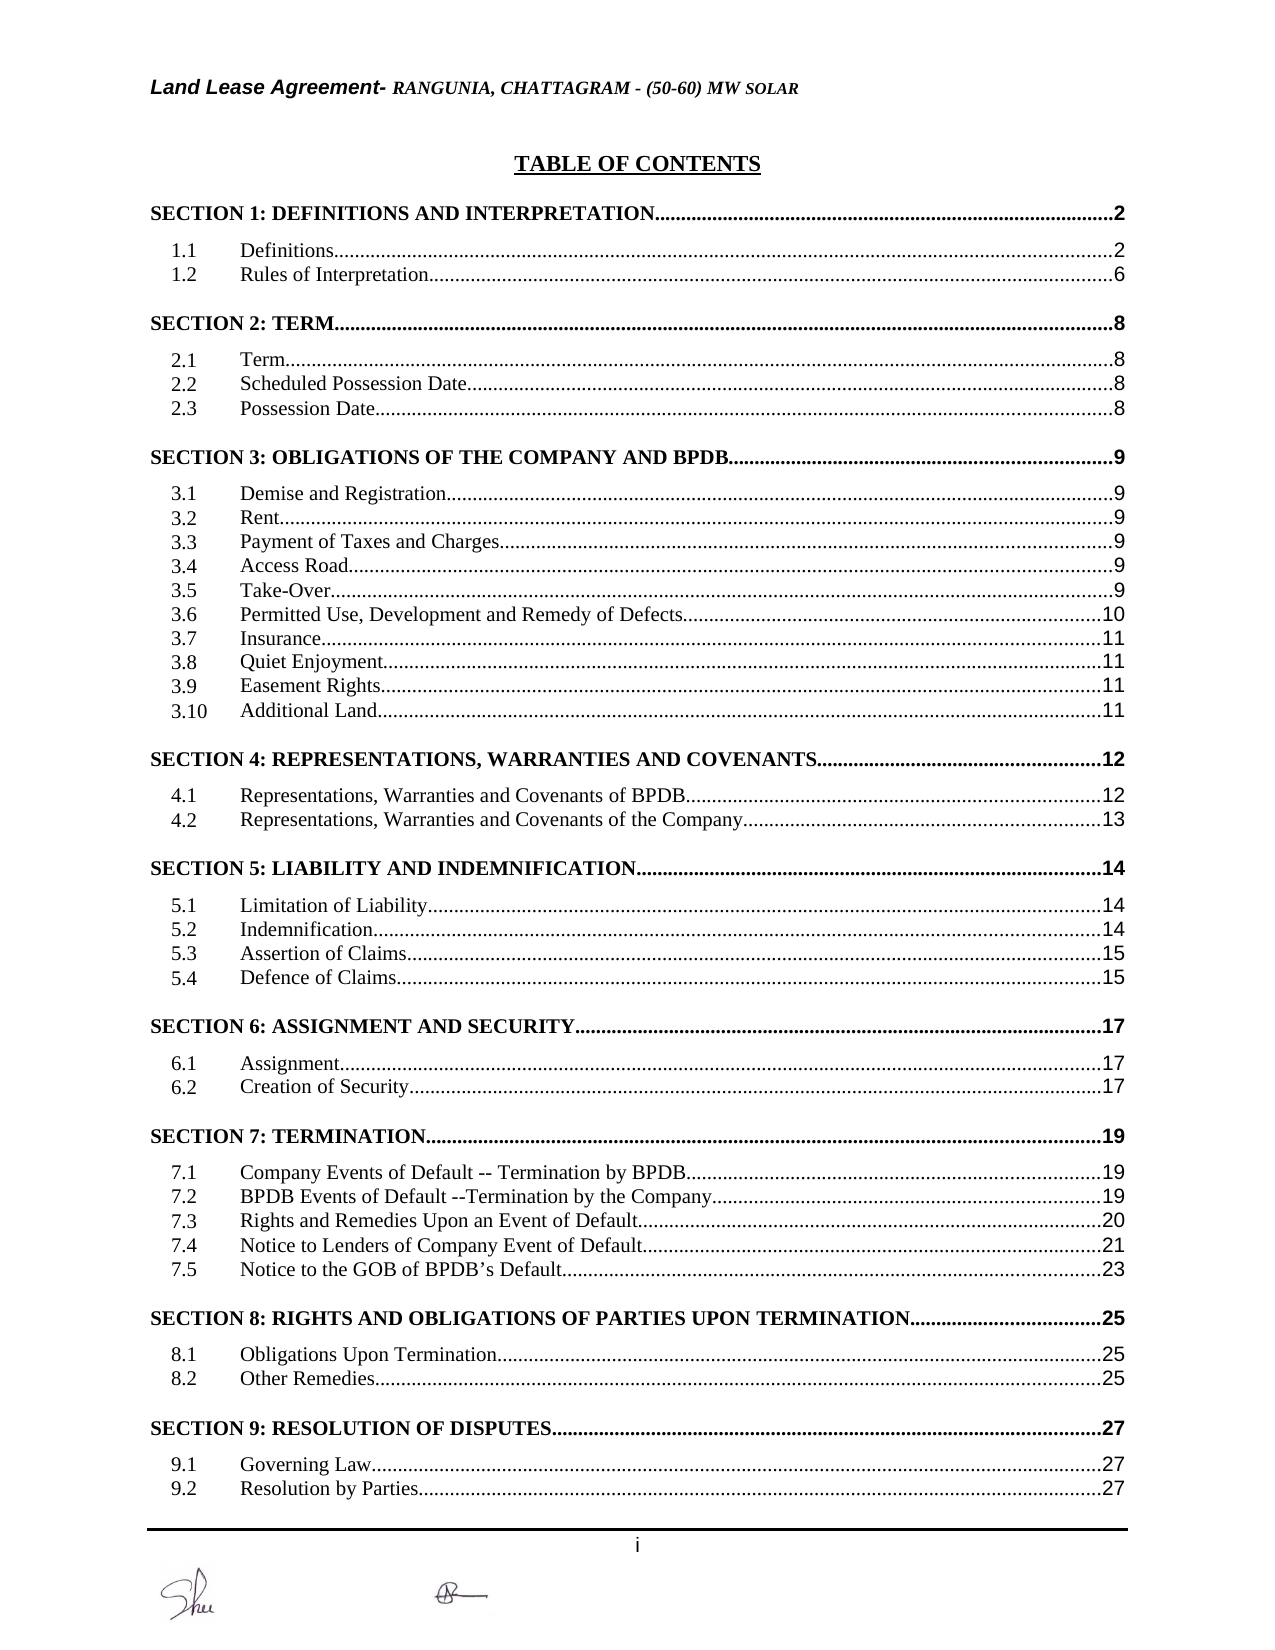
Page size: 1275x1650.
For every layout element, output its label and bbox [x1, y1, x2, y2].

picture [158, 1563, 216, 1623]
picture [423, 1576, 498, 1616]
